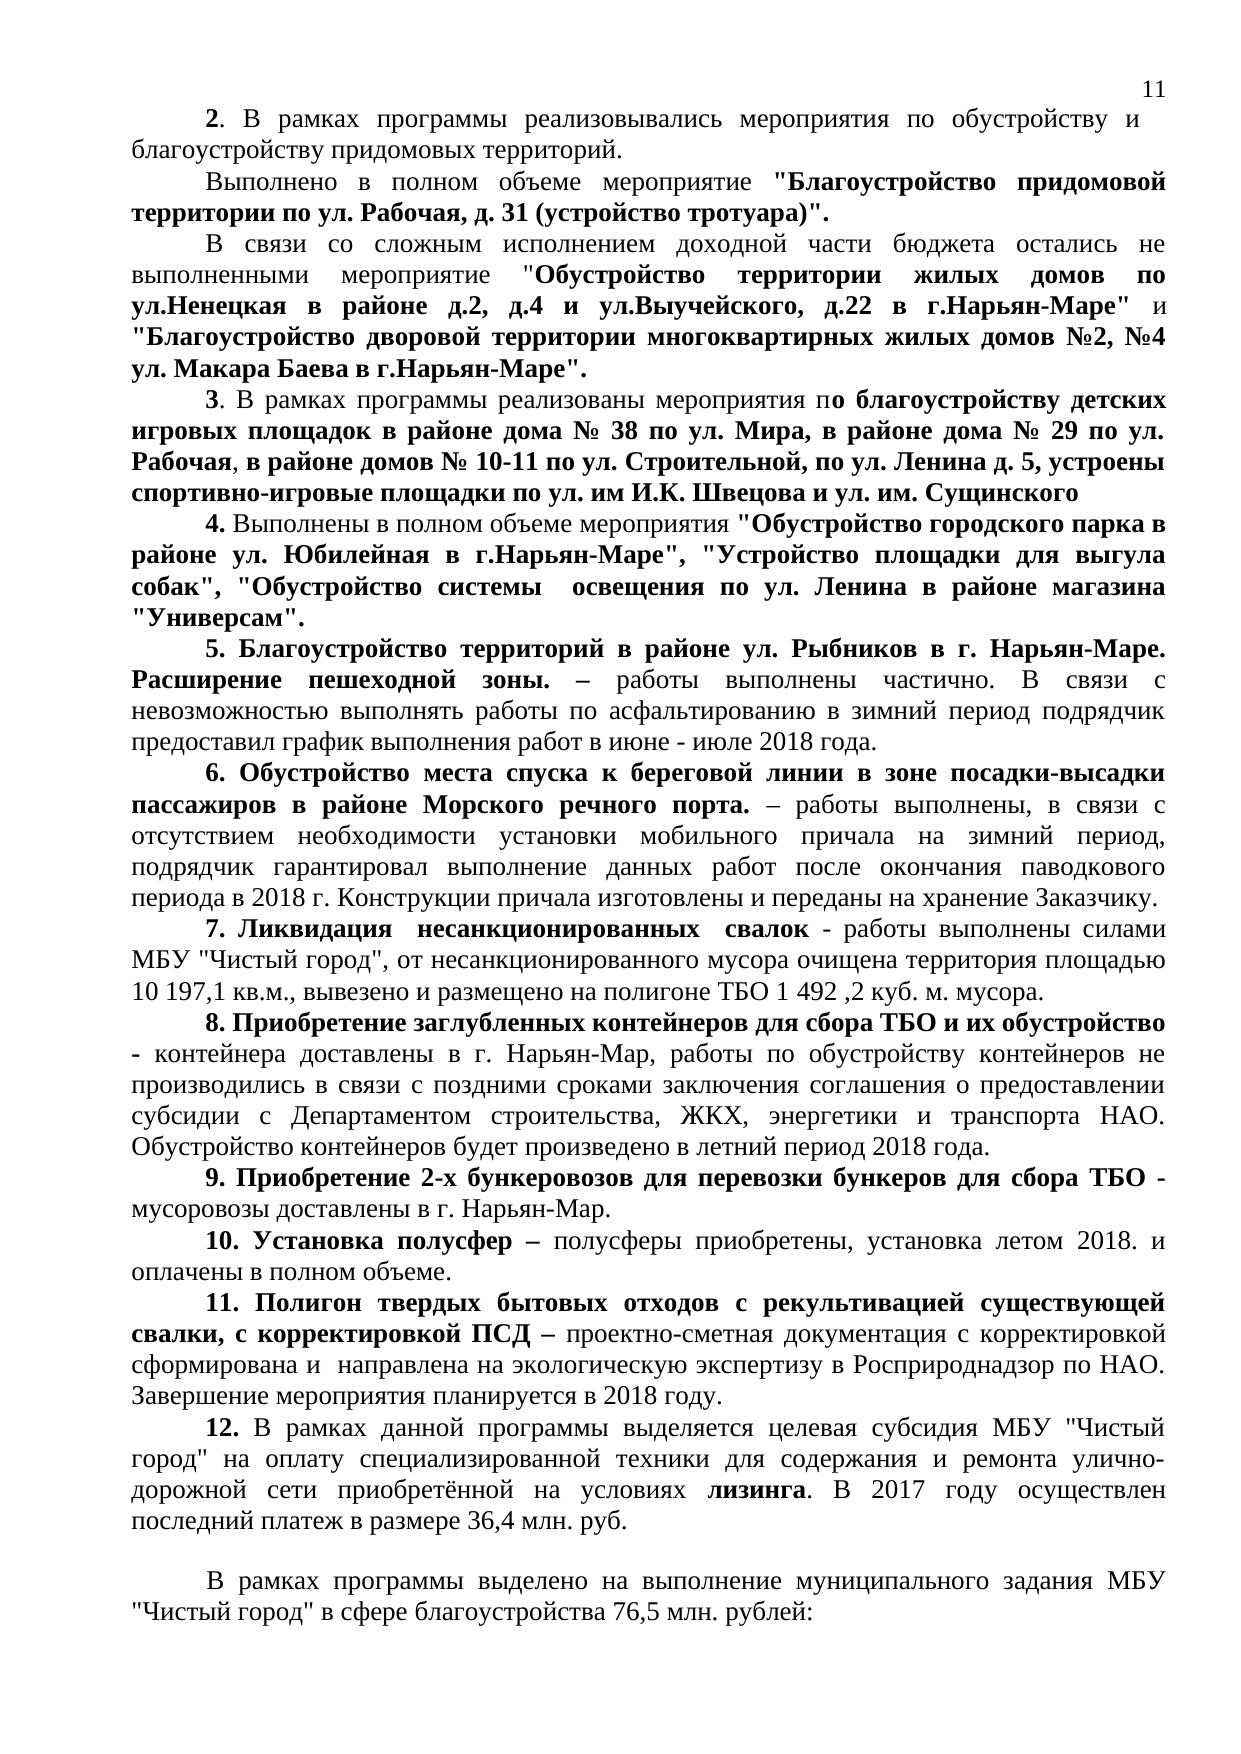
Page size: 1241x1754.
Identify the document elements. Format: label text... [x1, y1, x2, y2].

text Выполнено в полном объеме мероприятие "Благоустройство придомовой территории по ул. Рабочая, д. 31 (устройство тротуара)". [131, 165, 1167, 227]
text 8. Приобретение заглубленных контейнеров для сбора ТБО и их обустройство - контейнера доставлены в г. Нарьян-Мар, работы по обустройству контейнеров не производились в связи с поздними сроками заключения соглашения о предоставлении субсидии с Департаментом строительства, ЖКХ, энергетики и транспорта НАО. Обустройство контейнеров будет произведено в летний период 2018 года. [131, 1006, 1167, 1161]
text 4. Выполнены в полном объеме мероприятия "Обустройство городского парка в районе ул. Юбилейная в г.Нарьян-Маре", "Устройство площадки для выгула собак", "Обустройство системы освещения по ул. Ленина в районе магазина "Универсам". [131, 507, 1167, 632]
text 12. В рамках данной программы выделяется целевая субсидия МБУ "Чистый город" на оплату специализированной техники для содержания и ремонта улично-дорожной сети приобретённой на условиях лизинга. В 2017 году осуществлен последний платеж в размере 36,4 млн. руб. [131, 1411, 1167, 1535]
text 11. Полигон твердых бытовых отходов с рекультивацией существующей свалки, с корректировкой ПСД – проектно-сметная документация с корректировкой сформирована и направлена на экологическую экспертизу в Росприроднадзор по НАО. Завершение мероприятия планируется в 2018 году. [131, 1286, 1167, 1411]
text 7. Ликвидация несанкционированных свалок - работы выполнены силами МБУ "Чистый город", от несанкционированного мусора очищена территория площадью 10 197,1 кв.м., вывезено и размещено на полигоне ТБО 1 492 ,2 куб. м. мусора. [131, 912, 1167, 1006]
text 9. Приобретение 2-х бункеровозов для перевозки бункеров для сбора ТБО - мусоровозы доставлены в г. Нарьян-Мар. [131, 1161, 1167, 1224]
list 5. Благоустройство территорий в районе ул. Рыбников в г. Нарьян-Маре. Расширение пешеходной зоны. – работы выполнены частично. В связи с невозможностью выполнять работы по асфальтированию в зимний период подрядчик предоставил график выполнения работ в июне - июле 2018 года. [131, 632, 1167, 757]
text В рамках программы выделено на выполнение муниципального задания МБУ "Чистый город" в сфере благоустройства 76,5 млн. рублей: [131, 1564, 1167, 1626]
text 3. В рамках программы реализованы мероприятия по благоустройству детских игровых площадок в районе дома № 38 по ул. Мира, в районе дома № 29 по ул. Рабочая, в районе домов № 10-11 по ул. Строительной, по ул. Ленина д. 5, устроены спортивно-игровые площадки по ул. им И.К. Швецова и ул. им. Сущинского [131, 383, 1167, 507]
text 2. В рамках программы реализовывались мероприятия по обустройству и благоустройству придомовых территорий. [131, 102, 1167, 165]
text 10. Установка полусфер – полусферы приобретены, установка летом 2018. и оплачены в полном объеме. [131, 1224, 1167, 1286]
text В связи со сложным исполнением доходной части бюджета остались не выполненными мероприятие "Обустройство территории жилых домов по ул.Ненецкая в районе д.2, д.4 и ул.Выучейского, д.22 в г.Нарьян-Маре" и "Благоустройство дворовой территории многоквартирных жилых домов №2, №4 ул. Макара Баева в г.Нарьян-Маре". [131, 227, 1167, 383]
text 6. Обустройство места спуска к береговой линии в зоне посадки-высадки пассажиров в районе Морского речного порта. – работы выполнены, в связи с отсутствием необходимости установки мобильного причала на зимний период, подрядчик гарантировал выполнение данных работ после окончания паводкового периода в 2018 г. Конструкции причала изготовлены и переданы на хранение Заказчику. [131, 757, 1167, 912]
